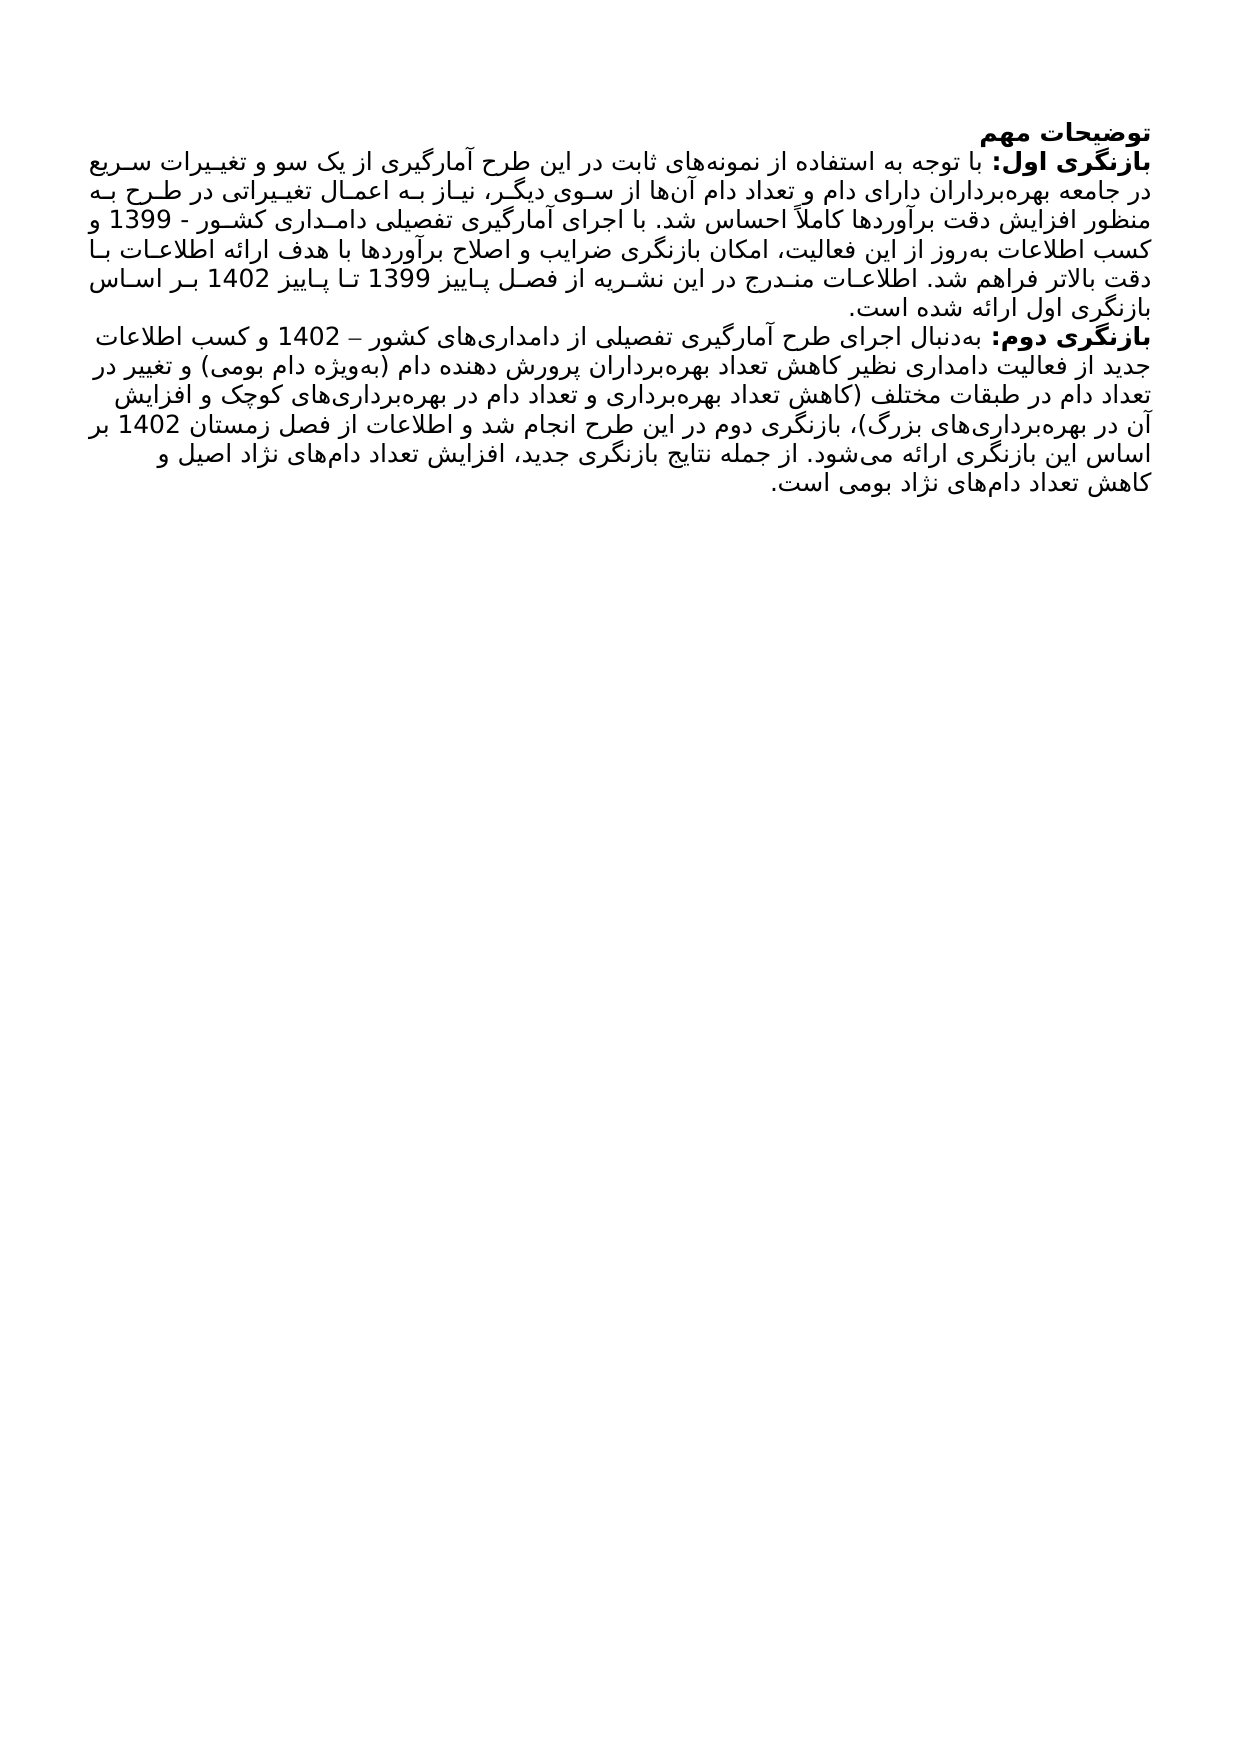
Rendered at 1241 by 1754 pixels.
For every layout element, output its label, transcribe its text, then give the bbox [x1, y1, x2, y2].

text بازنگری اول: با توجه به استفاده از نمونه‌های ثابت در این طرح آمارگیری از یک سو و تغییرات سریع در جامعه بهره‌برداران دارای دام و تعداد دام آن‌ها از سوی دیگر، نیاز به اعمال تغییراتی در طرح به منظور افزایش دقت برآوردها کاملاً احساس شد. با اجرای آمارگیری تفصیلی دامداری کشور - 1399 و کسب اطلاعات به‌روز از این فعالیت، امکان بازنگری ضرایب و اصلاح برآورد‌ها با هدف ارائه اطلاعات با دقت بالاتر فراهم شد. اطلاعات مندرج در این نشریه از فصل پاییز 1399 تا پاییز 1402 بر اساس بازنگری اول ارائه شده است. [89, 147, 1152, 322]
text بازنگری دوم: به‌دنبال اجرای طرح آمارگیری تفصیلی از دامداری‌های کشور – 1402 و کسب اطلاعات جدید از فعالیت دامداری نظیر کاهش تعداد بهره‌برداران پرورش دهنده دام (به‌ویژه دام بومی) و تغییر در تعداد دام در طبقات مختلف (کاهش تعداد بهره‌برداری و تعداد دام در بهره‌برداری‌های کوچک و افزایش آن در بهره‌برداری‌های بزرگ)، بازنگری دوم در این طرح انجام شد و اطلاعات از فصل زمستان 1402 بر اساس این بازنگری ارائه می‌شود. از جمله نتایج بازنگری جدید، افزایش تعداد دام‌های نژاد اصیل و کاهش تعداد دام‌های نژاد بومی است. [89, 322, 1152, 497]
text توضیحات مهم [89, 118, 1152, 147]
